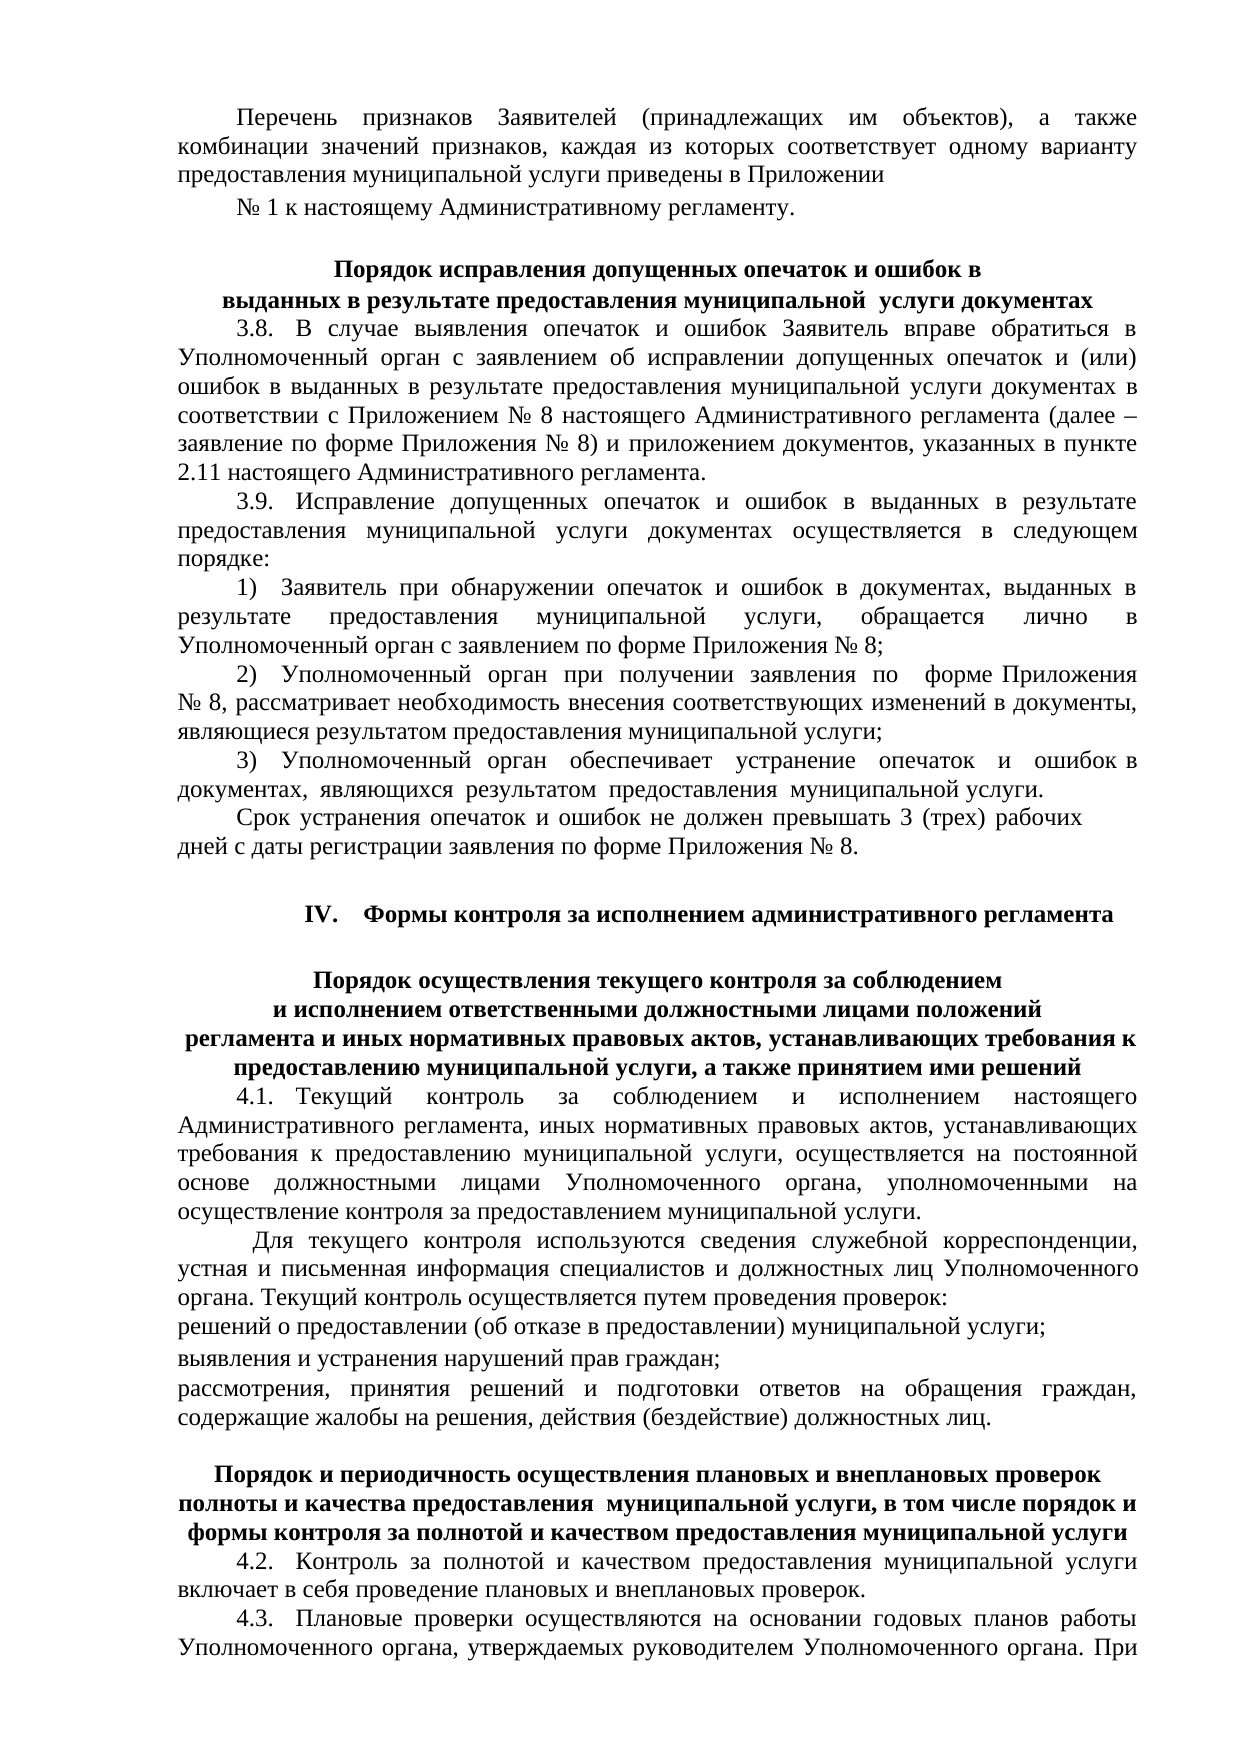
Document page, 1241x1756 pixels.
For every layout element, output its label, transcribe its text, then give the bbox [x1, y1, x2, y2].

text выданных в результате предоставления муниципальной услуги документах [177, 285, 1138, 313]
text № 1 к настоящему Административному регламенту. [177, 188, 1138, 222]
text решений о предоставлении (об отказе в предоставлении) муниципальной услуги; [177, 1311, 1139, 1340]
text Перечень признаков Заявителей (принадлежащих им объектов), а также комбинации значений признаков, каждая из которых соответствует одному варианту предоставления муниципальной услуги приведены в Приложении [177, 102, 1138, 188]
list Уполномоченный орган обеспечивает устранение опечаток и ошибок в документах, являющихся результатом предоставления муниципальной услуги. [177, 745, 1138, 802]
list Исправление допущенных опечаток и ошибок в выданных в результате предоставления муниципальной услуги документах осуществляется в следующем порядке: [177, 486, 1138, 572]
list Заявитель при обнаружении опечаток и ошибок в документах, выданных в результате предоставления муниципальной услуги, обращается лично в Уполномоченный орган с заявлением по форме Приложения № 8; [177, 572, 1138, 659]
subtitle Формы контроля за исполнением административного регламента Порядок осуществления текущего контроля за соблюдением [177, 861, 1138, 994]
text регламента и иных нормативных правовых актов, устанавливающих требования к предоставлению муниципальной услуги, а также принятием ими решений [177, 1023, 1138, 1081]
text и исполнением ответственными должностными лицами положений [177, 994, 1138, 1023]
subtitle Порядок исправления допущенных опечаток и ошибок в [177, 251, 1138, 285]
text выявления и устранения нарушений прав граждан; [177, 1340, 1138, 1373]
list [177, 1603, 1138, 1661]
list В случае выявления опечаток и ошибок Заявитель вправе обратиться в Уполномоченный орган с заявлением об исправлении допущенных опечаток и (или) ошибок в выданных в результате предоставления муниципальной услуги документах в соответствии с Приложением № 8 настоящего Административного регламента (далее – заявление по форме Приложения № 8) и приложением документов, указанных в пункте 2.11 настоящего Административного регламента. [177, 313, 1138, 486]
text рассмотрения, принятия решений и подготовки ответов на обращения граждан, содержащие жалобы на решения, действия (бездействие) должностных лиц. [177, 1373, 1138, 1431]
list Контроль за полнотой и качеством предоставления муниципальной услуги включает в себя проведение плановых и внеплановых проверок. [177, 1546, 1138, 1603]
text Срок устранения опечаток и ошибок не должен превышать 3 (трех) рабочих дней с даты регистрации заявления по форме Приложения № 8. [177, 802, 1138, 860]
list Уполномоченный орган при получении заявления по форме Приложения № 8, рассматривает необходимость внесения соответствующих изменений в документы, являющиеся результатом предоставления муниципальной услуги; [177, 659, 1138, 745]
list Текущий контроль за соблюдением и исполнением настоящего Административного регламента, иных нормативных правовых актов, устанавливающих требования к предоставлению муниципальной услуги, осуществляется на постоянной основе должностными лицами Уполномоченного органа, уполномоченными на осуществление контроля за предоставлением муниципальной услуги. [177, 1081, 1138, 1225]
text Для текущего контроля используются сведения служебной корреспонденции, устная и письменная информация специалистов и должностных лиц Уполномоченного органа. Текущий контроль осуществляется путем проведения проверок: [177, 1225, 1139, 1311]
subtitle Порядок и периодичность осуществления плановых и внеплановых проверок полноты и качества предоставления муниципальной услуги, в том числе порядок и формы контроля за полнотой и качеством предоставления муниципальной услуги [177, 1459, 1138, 1546]
